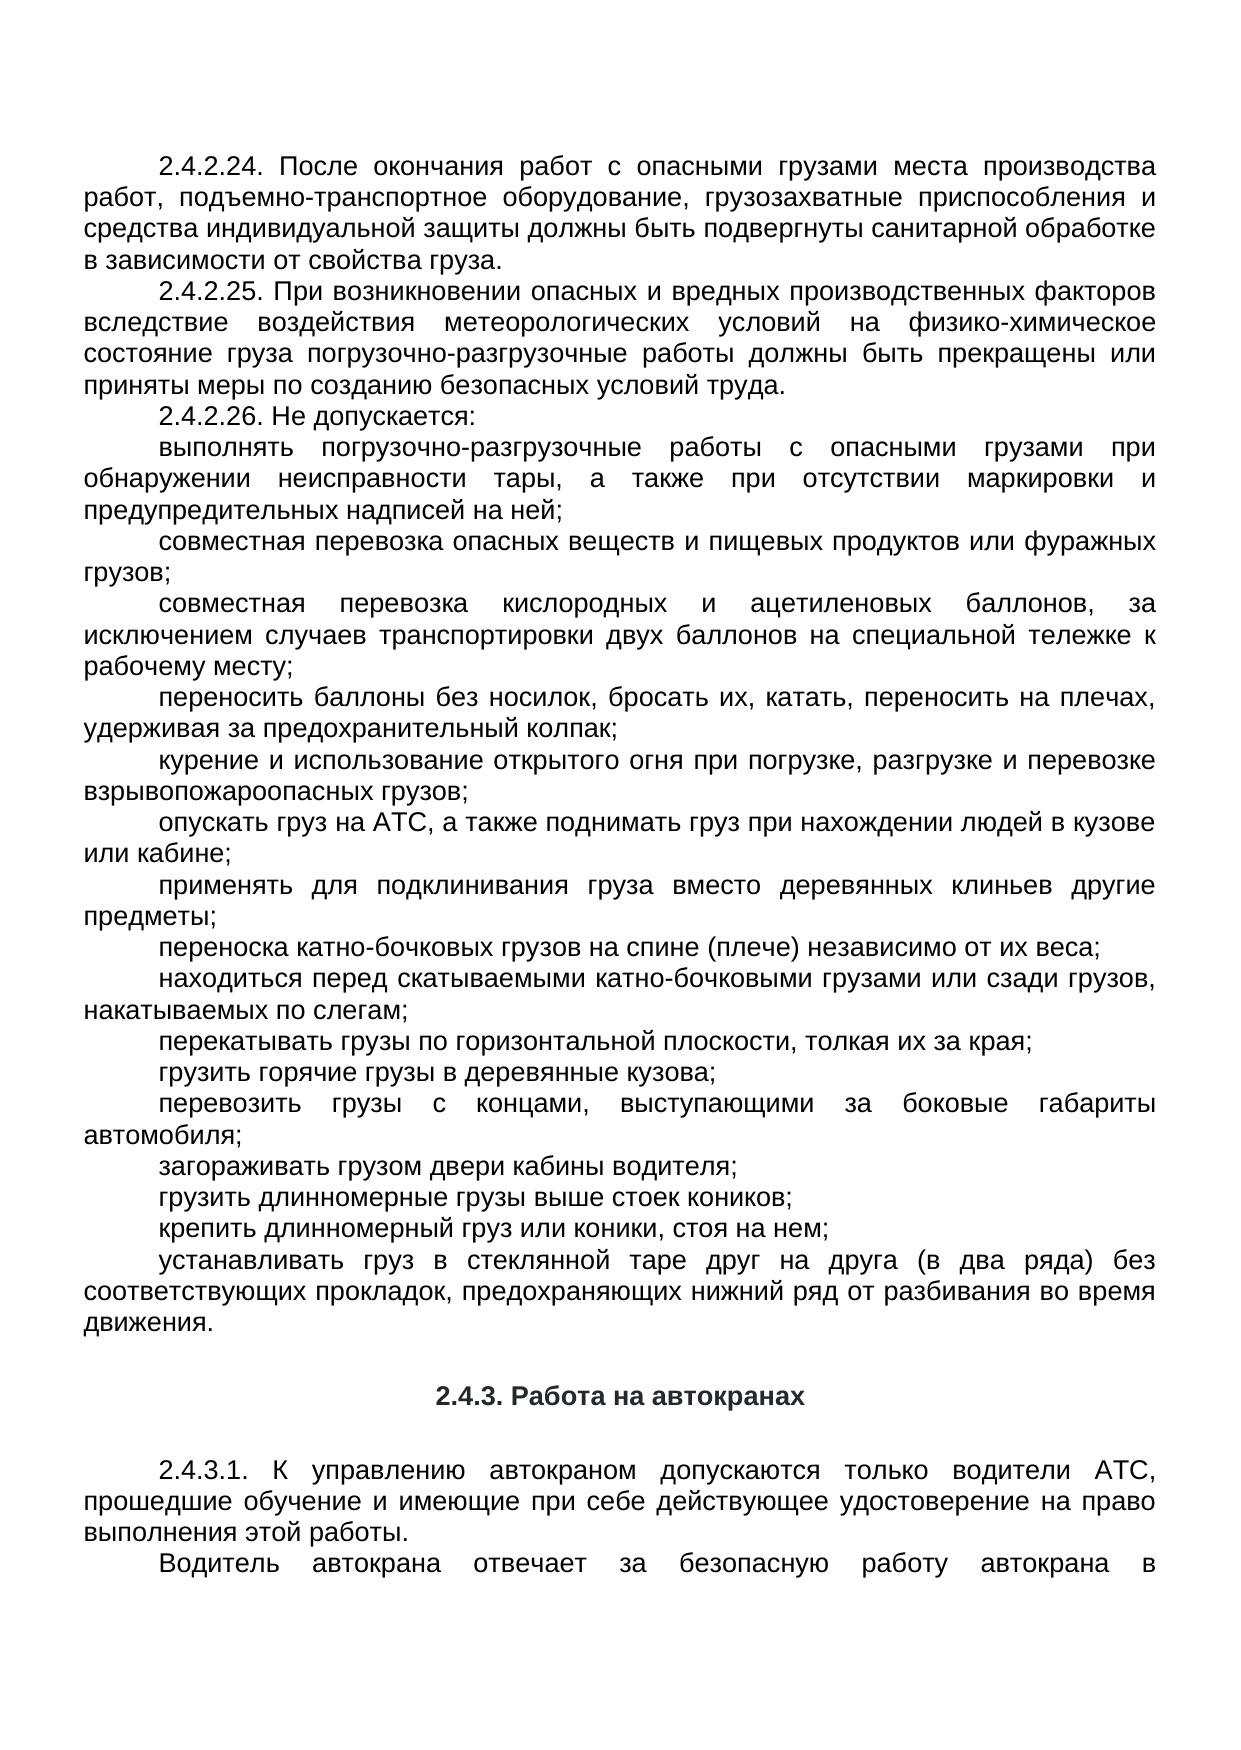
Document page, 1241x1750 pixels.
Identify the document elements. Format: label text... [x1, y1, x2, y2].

text совместная перевозка кислородных и ацетиленовых баллонов, за исключением случаев транспортировки двух баллонов на специальной тележке к рабочему месту; [83, 587, 1157, 681]
text перекатывать грузы по горизонтальной плоскости, толкая их за края; [83, 1025, 1157, 1056]
text применять для подклинивания груза вместо деревянных клиньев другие предметы; [83, 869, 1157, 931]
text устанавливать груз в стеклянной таре друг на друга (в два ряда) без соответствующих прокладок, предохраняющих нижний ряд от разбивания во время движения. [83, 1244, 1157, 1337]
text 2.4.2.26. Не допускается: [83, 400, 1157, 431]
text выполнять погрузочно-разгрузочные работы с опасными грузами при обнаружении неисправности тары, а также при отсутствии маркировки и предупредительных надписей на ней; [83, 431, 1157, 525]
text находиться перед скатываемыми катно-бочковыми грузами или сзади грузов, накатываемых по слегам; [83, 962, 1157, 1025]
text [83, 1547, 1157, 1579]
text 2.4.3.1. К управлению автокраном допускаются только водители АТС, прошедшие обучение и имеющие при себе действующее удостоверение на право выполнения этой работы. [83, 1454, 1157, 1547]
text 2.4.2.24. После окончания работ с опасными грузами места производства работ, подъемно-транспортное оборудование, грузозахватные приспособления и средства индивидуальной защиты должны быть подвергнуты санитарной обработке в зависимости от свойства груза. [83, 150, 1157, 275]
subtitle 2.4.3. Работа на автокранах [83, 1380, 1157, 1411]
text переносить баллоны без носилок, бросать их, катать, переносить на плечах, удерживая за предохранительный колпак; [83, 681, 1157, 744]
text 2.4.2.25. При возникновении опасных и вредных производственных факторов вследствие воздействия метеорологических условий на физико-химическое состояние груза погрузочно-разгрузочные работы должны быть прекращены или приняты меры по созданию безопасных условий труда. [83, 275, 1157, 400]
text грузить горячие грузы в деревянные кузова; [83, 1056, 1157, 1087]
text крепить длинномерный груз или коники, стоя на нем; [83, 1212, 1157, 1244]
text совместная перевозка опасных веществ и пищевых продуктов или фуражных грузов; [83, 525, 1157, 587]
text опускать груз на АТС, а также поднимать груз при нахождении людей в кузове или кабине; [83, 806, 1157, 869]
text курение и использование открытого огня при погрузке, разгрузке и перевозке взрывопожароопасных грузов; [83, 744, 1157, 806]
text грузить длинномерные грузы выше стоек коников; [83, 1181, 1157, 1212]
text перевозить грузы с концами, выступающими за боковые габариты автомобиля; [83, 1087, 1157, 1150]
text переноска катно-бочковых грузов на спине (плече) независимо от их веса; [83, 931, 1157, 962]
text загораживать грузом двери кабины водителя; [83, 1150, 1157, 1181]
